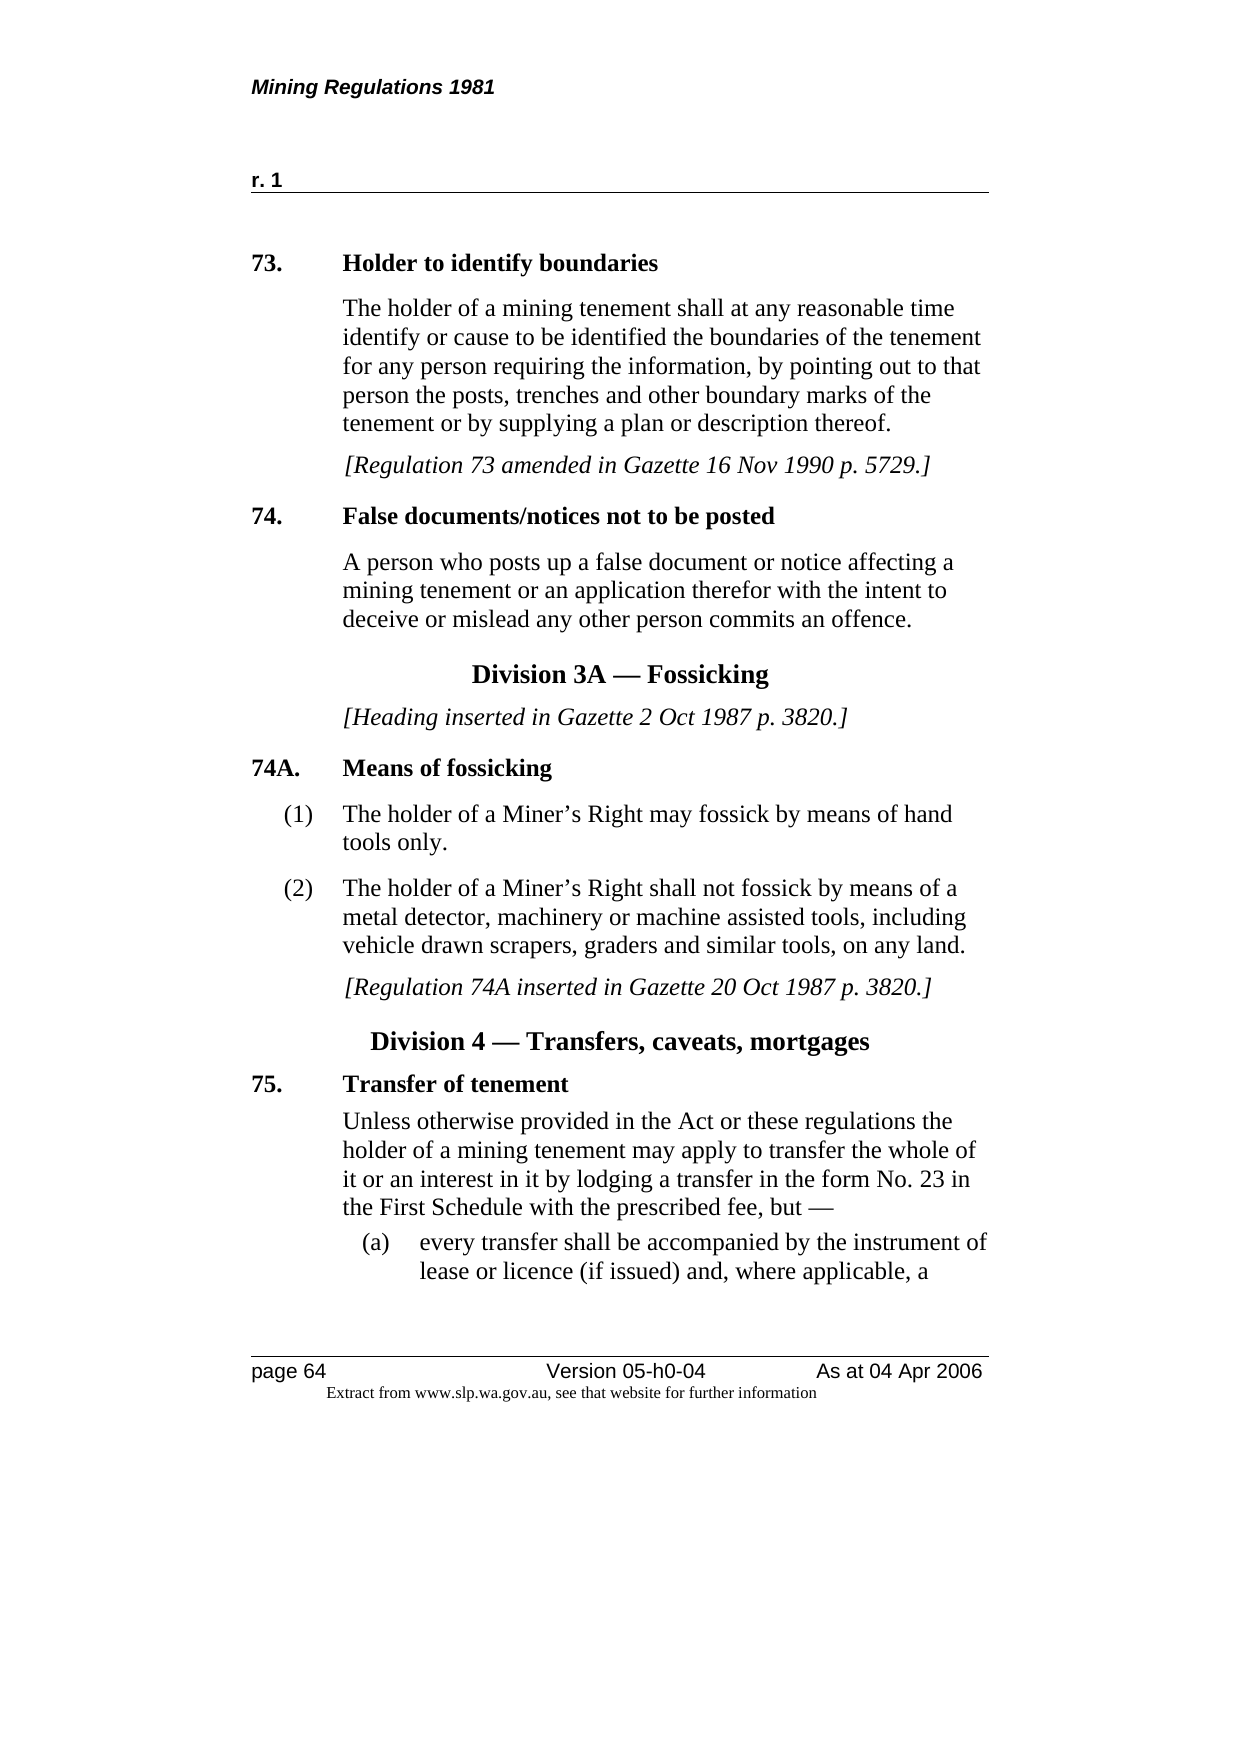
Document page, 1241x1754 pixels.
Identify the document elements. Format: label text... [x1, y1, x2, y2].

text A person who posts up a false document or notice affecting a mining tenement or an application therefor with the intent to deceive or mislead any other person commits an offence. [251, 547, 989, 633]
subtitle 74. False documents/notices not to be posted [251, 501, 989, 530]
subtitle 73. Holder to identify boundaries [251, 248, 989, 277]
text (2) The holder of a Miner’s Right shall not fossick by means of a metal detector, machinery or machine assisted tools, including vehicle drawn scrapers, graders and similar tools, on any land. [251, 873, 989, 959]
text Unless otherwise provided in the Act or these regulations the holder of a mining tenement may apply to transfer the whole of it or an interest in it by lodging a transfer in the form No. 23 in the First Schedule with the prescribed fee, but — [251, 1106, 989, 1221]
subtitle [Heading inserted in Gazette 2 Oct 1987 p. 3820.] [252, 702, 989, 730]
subtitle Division 3A — Fossicking [251, 658, 989, 689]
subtitle 74A. Means of fossicking [251, 753, 989, 782]
text The holder of a mining tenement shall at any reasonable time identify or cause to be identified the boundaries of the tenement for any person requiring the information, by pointing out to that person the posts, trenches and other boundary marks of the tenement or by supplying a plan or description thereof. [251, 293, 989, 437]
text [Regulation 74A inserted in Gazette 20 Oct 1987 p. 3820.] [251, 972, 989, 1000]
subtitle 75. Transfer of tenement [251, 1069, 989, 1098]
text [Regulation 73 amended in Gazette 16 Nov 1990 p. 5729.] [251, 450, 989, 478]
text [251, 1227, 989, 1284]
text (1) The holder of a Miner’s Right may fossick by means of hand tools only. [251, 799, 989, 856]
subtitle Division 4 — Transfers, caveats, mortgages [251, 1025, 989, 1057]
